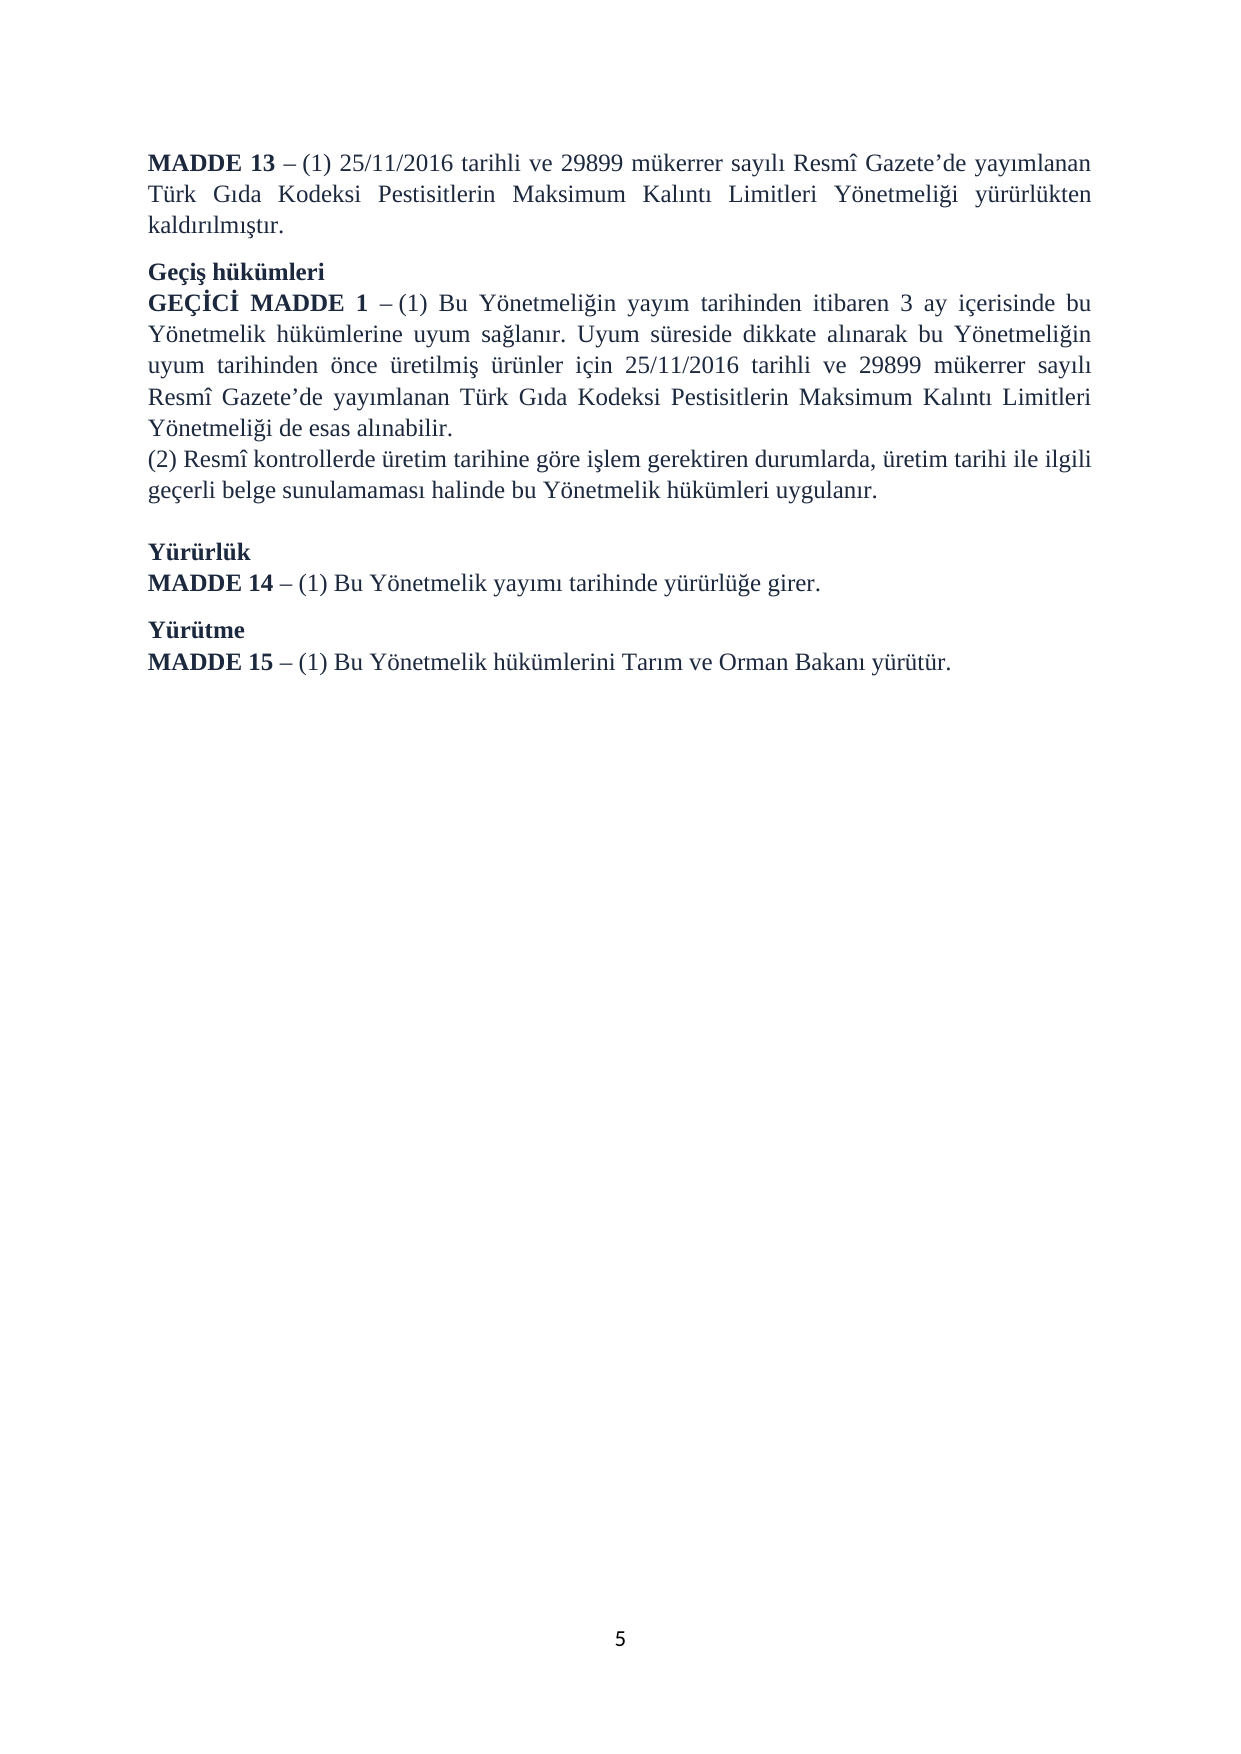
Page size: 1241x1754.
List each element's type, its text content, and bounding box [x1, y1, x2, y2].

text MADDE 15 – (1) Bu Yönetmelik hükümlerini Tarım ve Orman Bakanı yürütür. [148, 647, 1093, 675]
text MADDE 14 – (1) Bu Yönetmelik yayımı tarihinde yürürlüğe girer. [148, 568, 1093, 597]
text Yürürlük [148, 537, 1093, 566]
text Yürütme [148, 616, 1093, 644]
text MADDE 13 – (1) 25/11/2016 tarihli ve 29899 mükerrer sayılı Resmî Gazete’de yayımlanan Türk Gıda Kodeksi Pestisitlerin Maksimum Kalıntı Limitleri Yönetmeliği yürürlükten kaldırılmıştır. [148, 148, 1093, 238]
text GEÇİCİ MADDE 1 – (1) Bu Yönetmeliğin yayım tarihinden itibaren 3 ay içerisinde bu Yönetmelik hükümlerine uyum sağlanır. Uyum süreside dikkate alınarak bu Yönetmeliğin uyum tarihinden önce üretilmiş ürünler için 25/11/2016 tarihli ve 29899 mükerrer sayılı Resmî Gazete’de yayımlanan Türk Gıda Kodeksi Pestisitlerin Maksimum Kalıntı Limitleri Yönetmeliği de esas alınabilir. [148, 288, 1093, 441]
text (2) Resmî kontrollerde üretim tarihine göre işlem gerektiren durumlarda, üretim tarihi ile ilgili geçerli belge sunulamaması halinde bu Yönetmelik hükümleri uygulanır. [148, 444, 1093, 503]
text Geçiş hükümleri [148, 257, 1093, 286]
